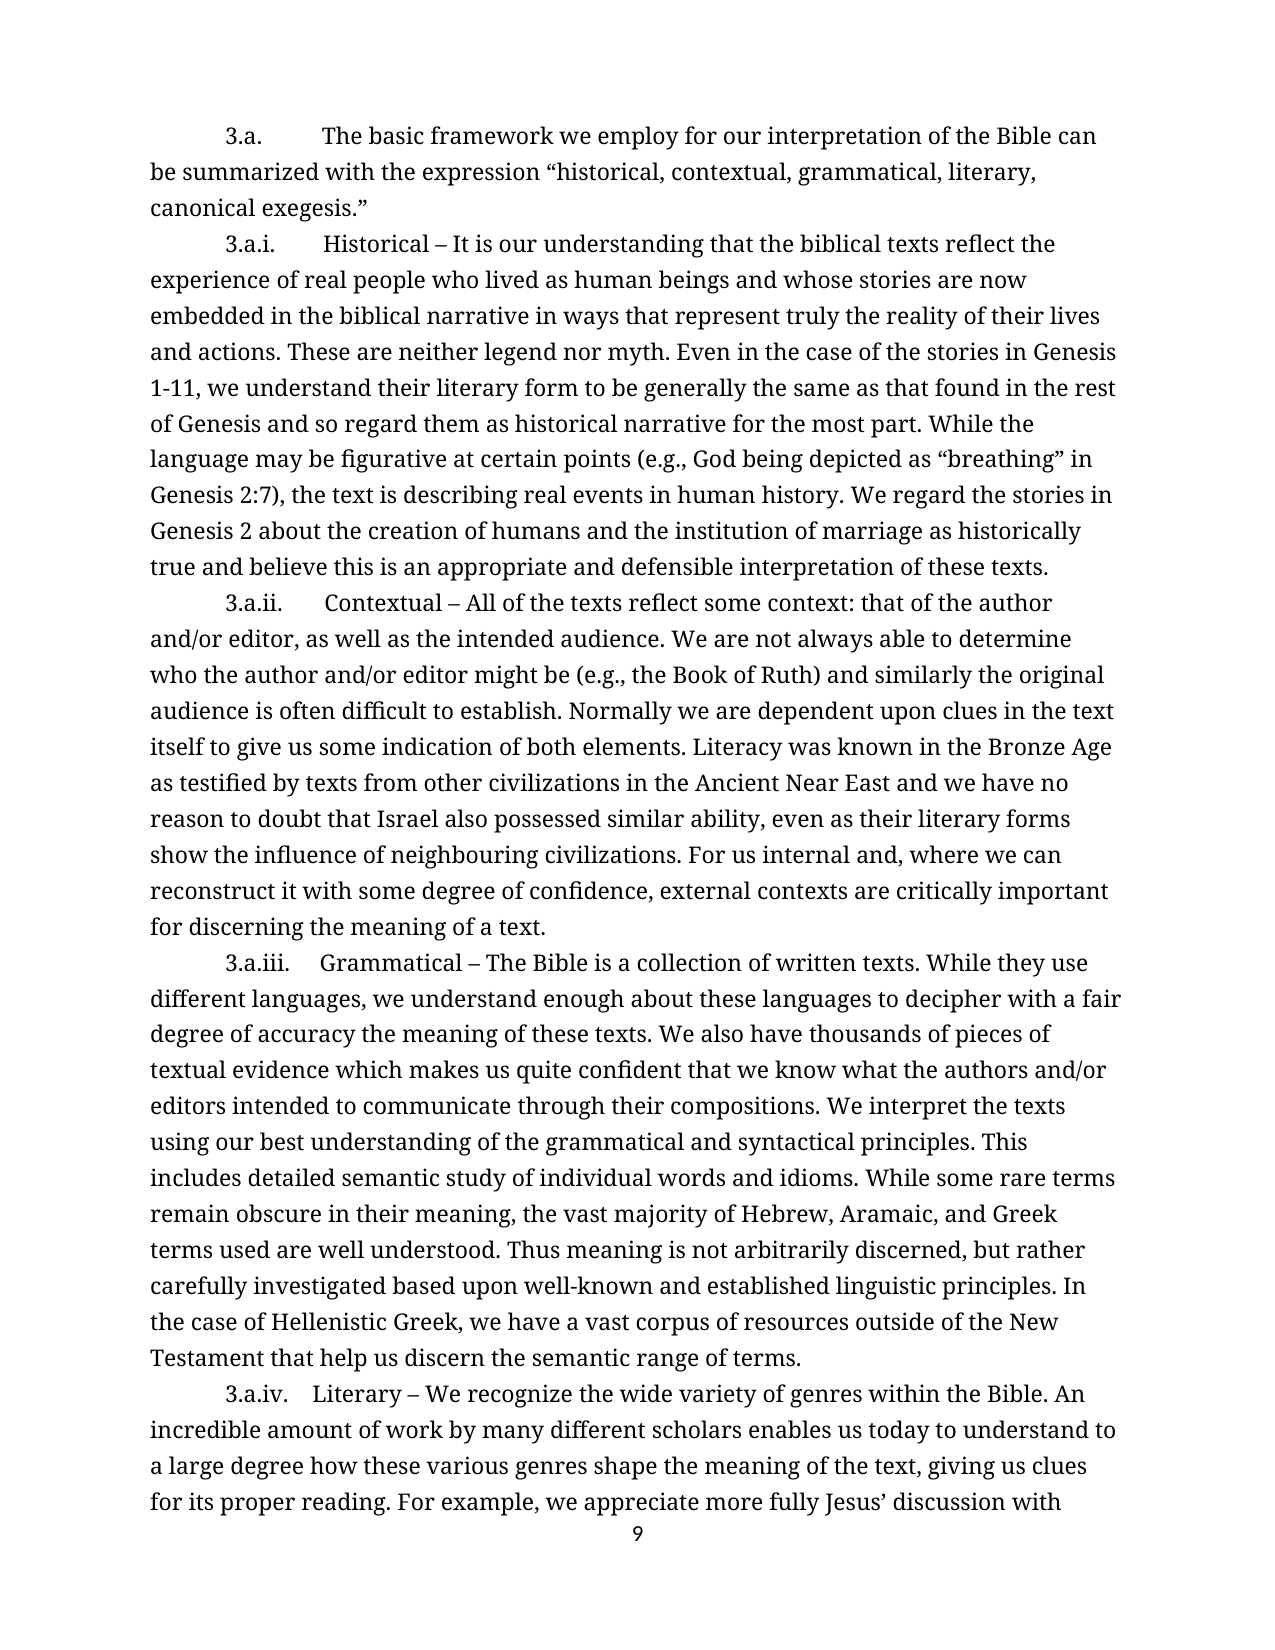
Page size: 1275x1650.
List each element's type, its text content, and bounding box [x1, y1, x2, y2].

text 3.a.i. Historical – It is our understanding that the biblical texts reflect the experience of real people who lived as human beings and whose stories are now embedded in the biblical narrative in ways that represent truly the reality of their lives and actions. These are neither legend nor myth. Even in the case of the stories in Genesis 1-11, we understand their literary form to be generally the same as that found in the rest of Genesis and so regard them as historical narrative for the most part. While the language may be figurative at certain points (e.g., God being depicted as “breathing” in Genesis 2:7), the text is describing real events in human history. We regard the stories in Genesis 2 about the creation of humans and the institution of marriage as historically true and believe this is an appropriate and defensible interpretation of these texts. [150, 228, 1125, 582]
text 3.a.ii. Contextual – All of the texts reflect some context: that of the author and/or editor, as well as the intended audience. We are not always able to determine who the author and/or editor might be (e.g., the Book of Ruth) and similarly the original audience is often difficult to establish. Normally we are dependent upon clues in the text itself to give us some indication of both elements. Literacy was known in the Bronze Age as testified by texts from other civilizations in the Ancient Near East and we have no reason to doubt that Israel also possessed similar ability, even as their literary forms show the influence of neighbouring civilizations. For us internal and, where we can reconstruct it with some degree of confidence, external contexts are critically important for discerning the meaning of a text. [150, 587, 1125, 942]
text 3.a. The basic framework we employ for our interpretation of the Bible can be summarized with the expression “historical, contextual, grammatical, literary, canonical exegesis.” [150, 120, 1125, 223]
text 3.a.iii. Grammatical – The Bible is a collection of written texts. While they use different languages, we understand enough about these languages to decipher with a fair degree of accuracy the meaning of these texts. We also have thousands of pieces of textual evidence which makes us quite confident that we know what the authors and/or editors intended to communicate through their compositions. We interpret the texts using our best understanding of the grammatical and syntactical principles. This includes detailed semantic study of individual words and idioms. While some rare terms remain obscure in their meaning, the vast majority of Hebrew, Aramaic, and Greek terms used are well understood. Thus meaning is not arbitrarily discerned, but rather carefully investigated based upon well-known and established linguistic principles. In the case of Hellenistic Greek, we have a vast corpus of resources outside of the New Testament that help us discern the semantic range of terms. [150, 947, 1125, 1373]
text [150, 1378, 1125, 1517]
